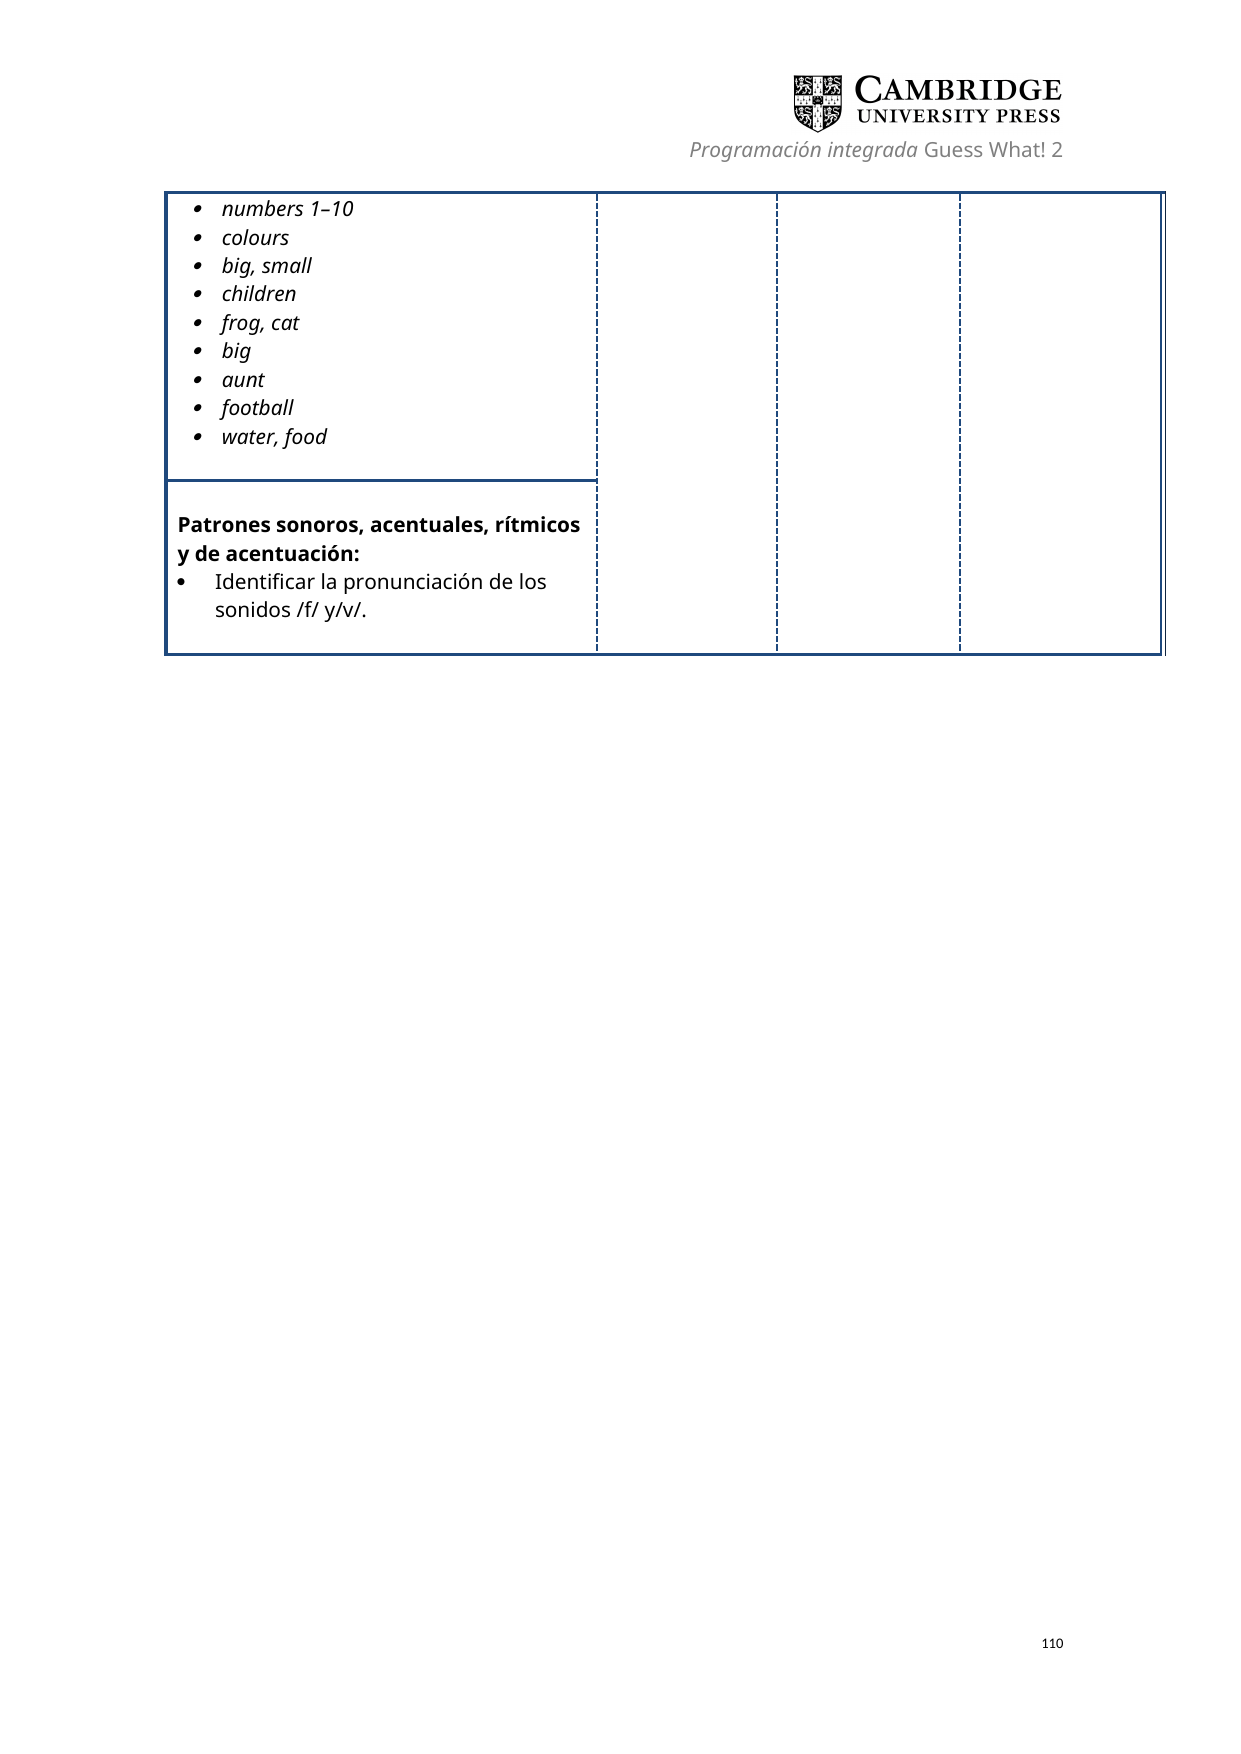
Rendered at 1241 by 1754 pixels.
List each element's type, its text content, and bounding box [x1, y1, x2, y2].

picture [791, 73, 1064, 135]
table_cell Patrones sonoros, acentuales, rítmicos y de acentuación: Identificar la pronunciación de los sonidos /f/ y/v/. [168, 482, 597, 652]
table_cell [168, 194, 597, 479]
